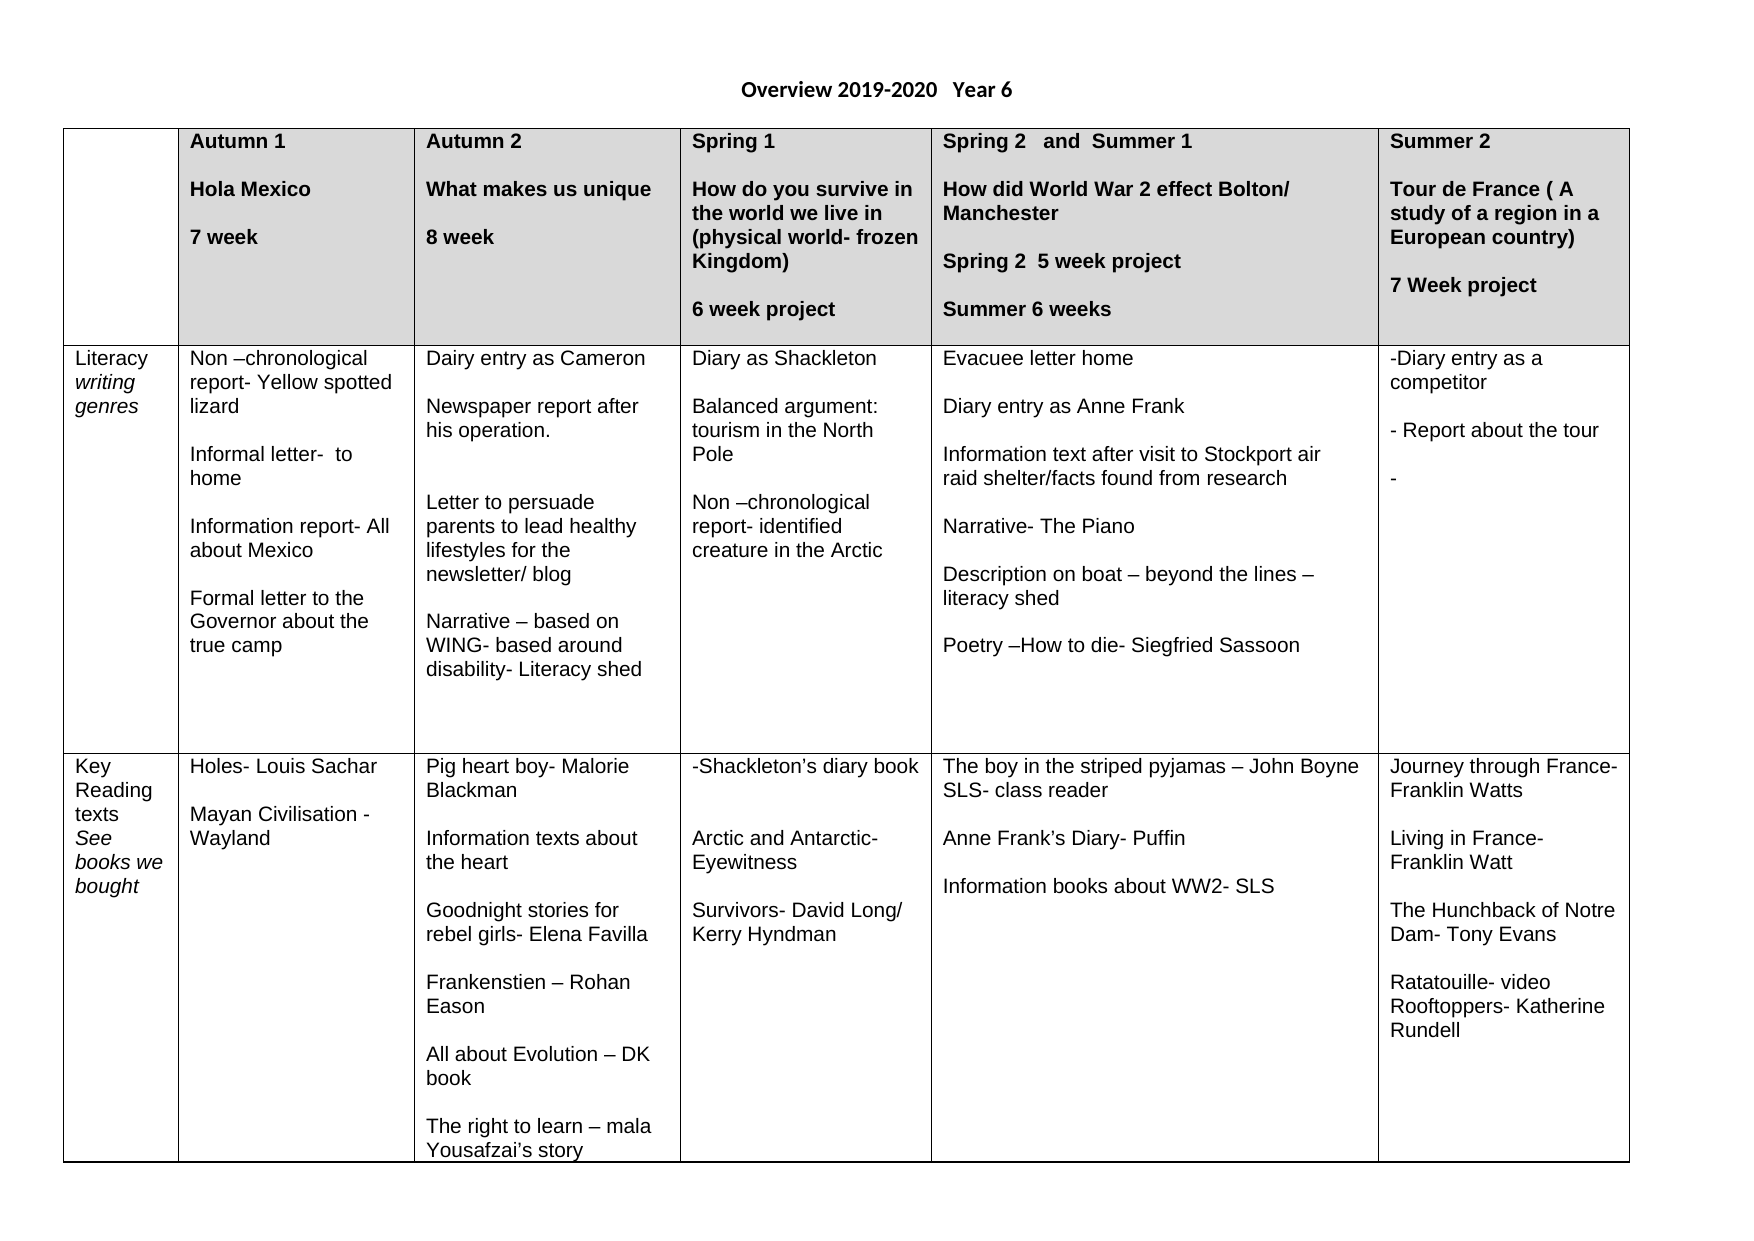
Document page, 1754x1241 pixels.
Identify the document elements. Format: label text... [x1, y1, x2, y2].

table_header Spring 2 and Summer 1 How did World War 2 effect Bolton/ Manchester Spring 2 5 week project Summer 6 weeks [932, 129, 1378, 345]
table_cell Evacuee letter home Diary entry as Anne Frank Information text after visit to Stockport air raid shelter/facts found from research Narrative- The Piano Description on boat – beyond the lines – literacy shed Poetry –How to die- Siegfried Sassoon [932, 346, 1378, 753]
table_cell Pig heart boy- Malorie Blackman Information texts about the heart Goodnight stories for rebel girls- Elena Favilla Frankenstien – Rohan Eason All about Evolution – DK book The right to learn – mala Yousafzai’s story [415, 754, 680, 1161]
table_cell -Diary entry as a competitor - Report about the tour - [1379, 346, 1629, 753]
text Overview 2019-2020 Year 6 [75, 75, 1679, 103]
table_header [64, 129, 178, 345]
table_cell Key Reading texts See books we bought [64, 754, 178, 1161]
table_cell Literacy writing genres [64, 346, 178, 753]
table_cell The boy in the striped pyjamas – John Boyne SLS- class reader Anne Frank’s Diary- Puffin Information books about WW2- SLS [932, 754, 1378, 1161]
table_cell Non –chronological report- Yellow spotted lizard Informal letter- to home Information report- All about Mexico Formal letter to the Governor about the true camp [179, 346, 414, 753]
table_cell Dairy entry as Cameron Newspaper report after his operation. Letter to persuade parents to lead healthy lifestyles for the newsletter/ blog Narrative – based on WING- based around disability- Literacy shed [415, 346, 680, 753]
table_header Autumn 1 Hola Mexico 7 week [179, 129, 414, 345]
table_cell -Shackleton’s diary book Arctic and Antarctic- Eyewitness Survivors- David Long/ Kerry Hyndman [681, 754, 931, 1161]
table_header Autumn 2 What makes us unique 8 week [415, 129, 680, 345]
table_header Summer 2 Tour de France ( A study of a region in a European country) 7 Week project [1379, 129, 1629, 345]
table_header Spring 1 How do you survive in the world we live in (physical world- frozen Kingdom) 6 week project [681, 129, 931, 345]
table_cell Diary as Shackleton Balanced argument: tourism in the North Pole Non –chronological report- identified creature in the Arctic [681, 346, 931, 753]
table_cell Journey through France- Franklin Watts Living in France- Franklin Watt The Hunchback of Notre Dam- Tony Evans Ratatouille- video Rooftoppers- Katherine Rundell [1379, 754, 1629, 1161]
table_cell Holes- Louis Sachar Mayan Civilisation - Wayland [179, 754, 414, 1161]
